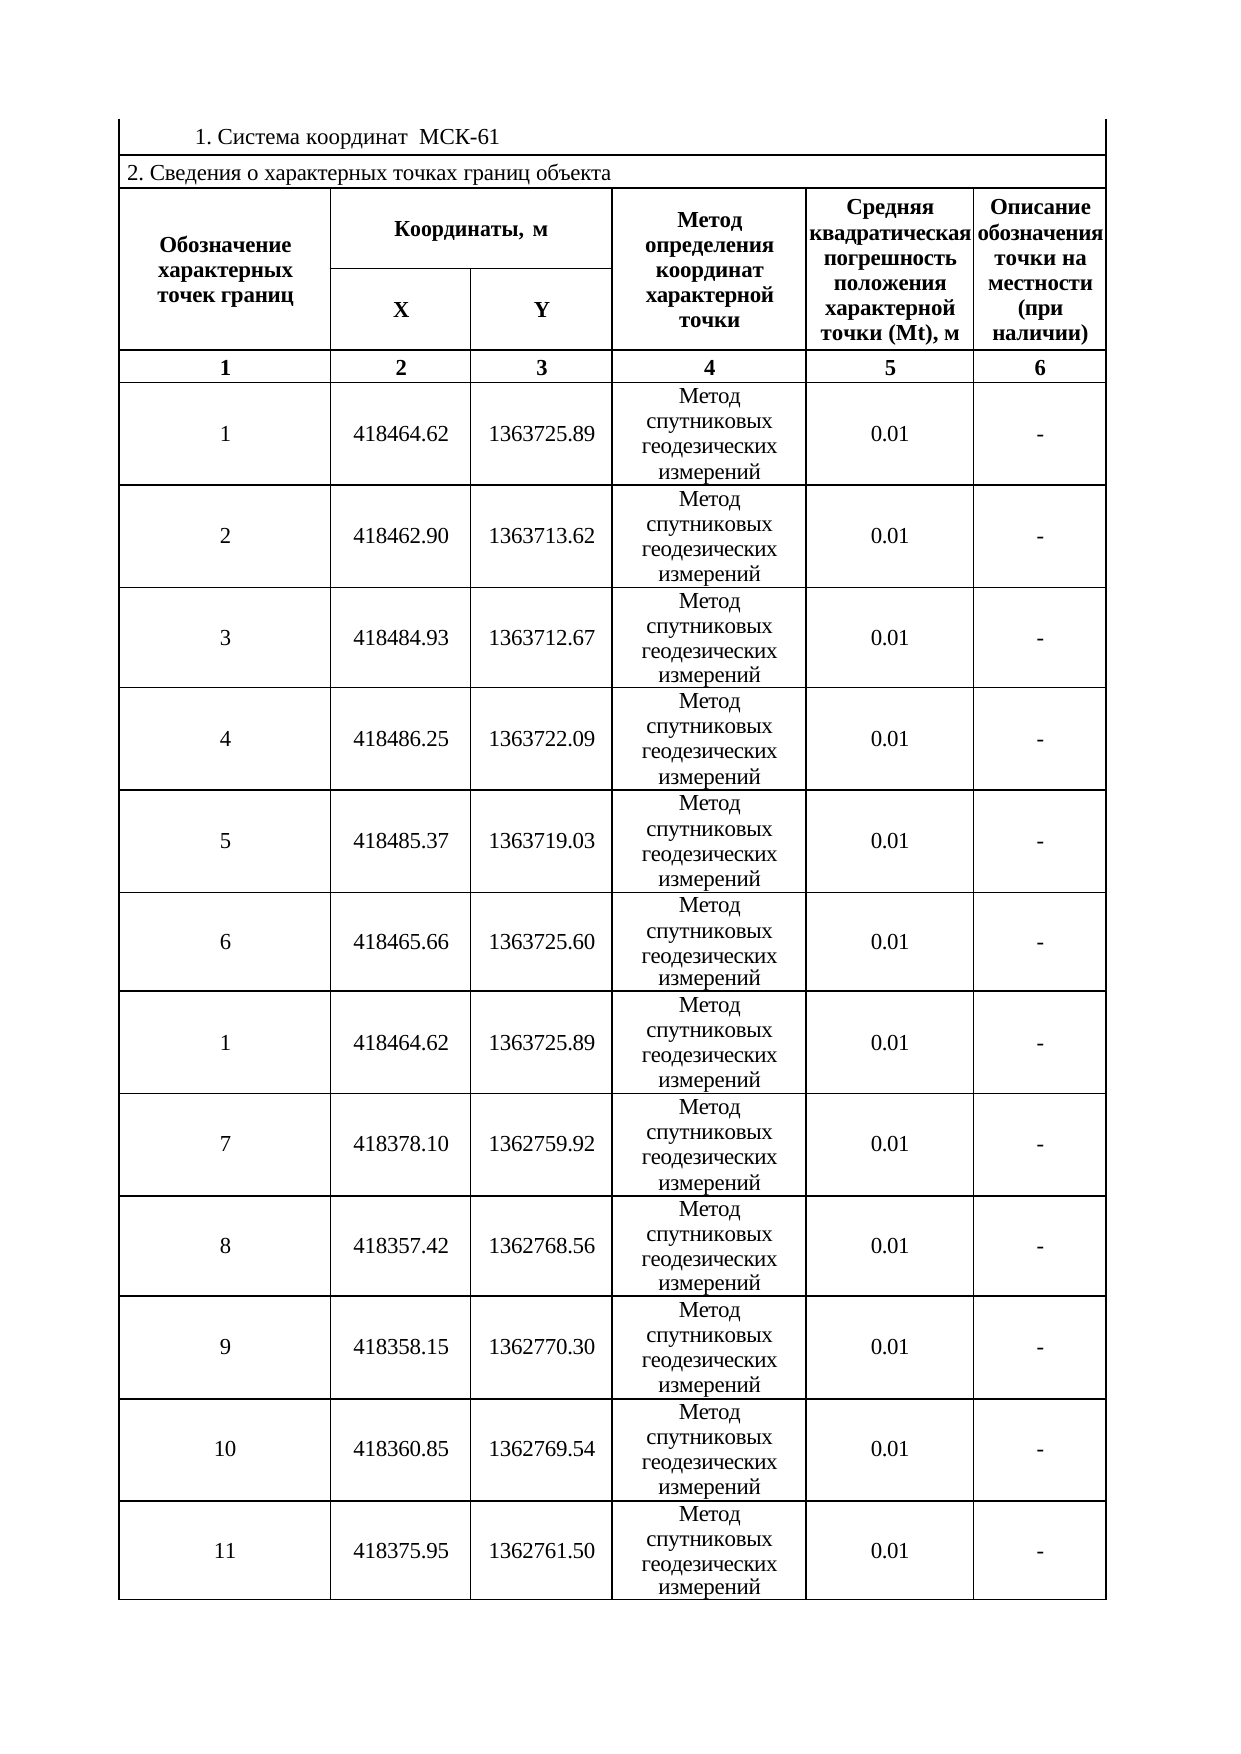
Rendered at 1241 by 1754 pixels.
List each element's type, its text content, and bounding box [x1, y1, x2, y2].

table_cell Метод спутниковых геодезических измерений [613, 383, 805, 484]
table_cell 1363725.89 [471, 383, 611, 484]
table_cell Описание обозначения точки на местности (при наличии) [974, 189, 1105, 349]
table_cell 2 [331, 351, 470, 382]
table_cell - [974, 791, 1105, 891]
table_cell - [974, 588, 1105, 687]
table_cell 0.01 [807, 893, 973, 990]
table_cell 1362770.30 [471, 1297, 611, 1398]
table_cell 0.01 [807, 383, 973, 484]
table_cell 0.01 [807, 588, 973, 687]
table_cell 4 [120, 688, 330, 789]
table_cell 5 [807, 351, 973, 382]
table_cell 5 [120, 791, 330, 891]
table_cell 1363722.09 [471, 688, 611, 789]
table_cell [613, 1297, 805, 1398]
table_cell 0.01 [807, 791, 973, 891]
table_cell - [974, 1094, 1105, 1195]
table_cell 0.01 [807, 1297, 973, 1398]
table_cell 8 [120, 1197, 330, 1295]
table_cell 2. Сведения о характерных точках границ объекта [120, 156, 1105, 187]
table_cell Метод спутниковых геодезических измерений [613, 486, 805, 587]
table_cell Метод спутниковых геодезических измерений [613, 588, 805, 687]
table_cell 1 [120, 383, 330, 484]
table_cell - [974, 1502, 1105, 1599]
table_cell 6 [120, 893, 330, 990]
table_cell 4 [613, 351, 805, 382]
table_cell 418485.37 [331, 791, 470, 891]
table_cell 7 [120, 1094, 330, 1195]
table_cell Обозначение характерных точек границ [120, 189, 330, 349]
table_cell Средняя квадратическая погрешность положения характерной точки (Мt), м [807, 189, 973, 349]
table_cell Координаты, м [331, 189, 611, 267]
table_cell Метод спутниковых геодезических измерений [613, 688, 805, 789]
table_cell - [974, 1197, 1105, 1295]
table_cell 6 [974, 351, 1105, 382]
table_cell Метод спутниковых геодезических измерений [613, 992, 805, 1093]
table_cell 418378.10 [331, 1094, 470, 1195]
table_cell 1362761.50 [471, 1502, 611, 1599]
table_cell 11 [120, 1502, 330, 1599]
table_cell 1 [120, 351, 330, 382]
table_cell - [974, 893, 1105, 990]
table_cell - [974, 1400, 1105, 1500]
table_cell Метод спутниковых геодезических измерений [613, 1197, 805, 1295]
table_cell 418375.95 [331, 1502, 470, 1599]
table_cell X [331, 269, 470, 349]
table_cell - [974, 383, 1105, 484]
table_cell 418486.25 [331, 688, 470, 789]
table_cell - [974, 992, 1105, 1093]
table_cell 1363712.67 [471, 588, 611, 687]
table_cell 0.01 [807, 1400, 973, 1500]
table_cell 0.01 [807, 1094, 973, 1195]
table_cell - [974, 1297, 1105, 1398]
table_cell 418464.62 [331, 992, 470, 1093]
table_cell 3 [120, 588, 330, 687]
table_cell 10 [120, 1400, 330, 1500]
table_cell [613, 1400, 805, 1500]
table_cell 0.01 [807, 486, 973, 587]
table_cell 418465.66 [331, 893, 470, 990]
table_cell 1362769.54 [471, 1400, 611, 1500]
table_cell 418462.90 [331, 486, 470, 587]
table_cell 1 [120, 992, 330, 1093]
table_cell 0.01 [807, 1197, 973, 1295]
table_cell 418358.15 [331, 1297, 470, 1398]
table_cell 1362759.92 [471, 1094, 611, 1195]
table_cell Метод спутниковых геодезических измерений [613, 893, 805, 990]
table_cell 1363713.62 [471, 486, 611, 587]
table_cell 418357.42 [331, 1197, 470, 1295]
table_cell 1363725.89 [471, 992, 611, 1093]
table_cell 418360.85 [331, 1400, 470, 1500]
table_cell Метод спутниковых геодезических измерений [613, 791, 805, 891]
table_cell 1363719.03 [471, 791, 611, 891]
table_cell 1363725.60 [471, 893, 611, 990]
table_cell Метод определения координат характерной точки [613, 189, 805, 349]
table_cell 418464.62 [331, 383, 470, 484]
table_cell Y [471, 269, 611, 349]
table_cell 1362768.56 [471, 1197, 611, 1295]
table_cell 0.01 [807, 992, 973, 1093]
table_cell 0.01 [807, 688, 973, 789]
table_cell 2 [120, 486, 330, 587]
table_cell 0.01 [807, 1502, 973, 1599]
table_cell - [974, 688, 1105, 789]
table_cell Метод спутниковых геодезических измерений [613, 1094, 805, 1195]
table_header 1. Система координат МСК-61 [120, 119, 1105, 154]
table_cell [613, 1502, 805, 1599]
table_cell 418484.93 [331, 588, 470, 687]
table_cell 9 [120, 1297, 330, 1398]
table_cell - [974, 486, 1105, 587]
table_cell 3 [471, 351, 611, 382]
